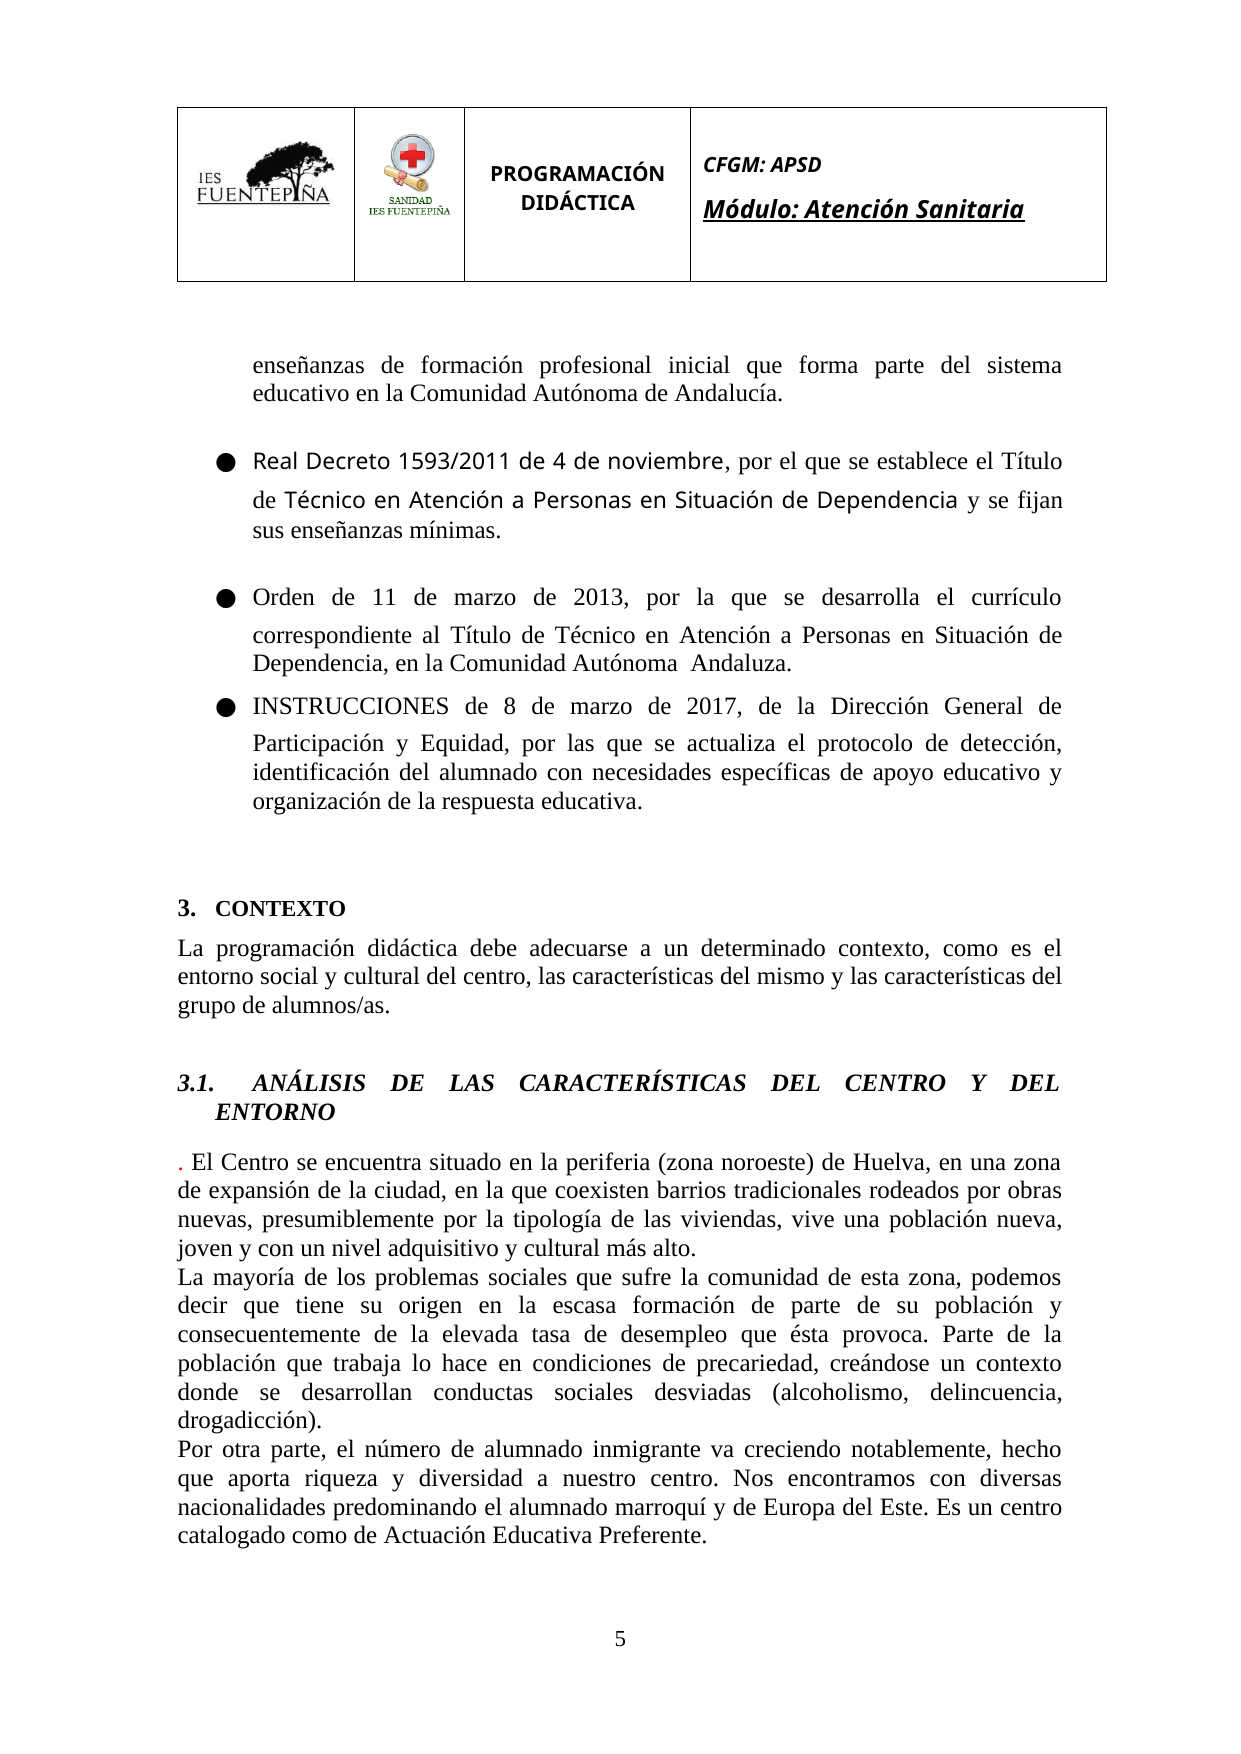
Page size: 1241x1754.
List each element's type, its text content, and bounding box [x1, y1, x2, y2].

text La mayoría de los problemas sociales que sufre la comunidad de esta zona, podemos decir que tiene su origen en la escasa formación de parte de su población y consecuentemente de la elevada tasa de desempleo que ésta provoca. Parte de la población que trabaja lo hace en condiciones de precariedad, creándose un contexto donde se desarrollan conductas sociales desviadas (alcoholismo, delincuencia, drogadicción). [177, 1262, 1063, 1434]
list CONTEXTO [177, 893, 1063, 922]
list ANÁLISIS DE LAS CARACTERÍSTICAS DEL CENTRO Y DEL ENTORNO [177, 1068, 1063, 1126]
picture [367, 130, 452, 217]
text . El Centro se encuentra situado en la periferia (zona noroeste) de Huelva, en una zona de expansión de la ciudad, en la que coexisten barrios tradicionales rodeados por obras nuevas, presumiblemente por la tipología de las viviendas, vive una población nueva, joven y con un nivel adquisitivo y cultural más alto. [177, 1147, 1063, 1262]
list Orden de 11 de marzo de 2013, por la que se desarrolla el currículo correspondiente al Título de Técnico en Atención a Personas en Situación de Dependencia, en la Comunidad Autónoma Andaluza. [215, 568, 1063, 677]
list Real Decreto 1593/2011 de 4 de noviembre, por el que se establece el Título de Técnico en Atención a Personas en Situación de Dependencia y se fijan sus enseñanzas mínimas. [215, 432, 1063, 543]
text La programación didáctica debe adecuarse a un determinado contexto, como es el entorno social y cultural del centro, las características del mismo y las características del grupo de alumnos/as. [177, 933, 1063, 1019]
list INSTRUCCIONES de 8 de marzo de 2017, de la Dirección General de Participación y Equidad, por las que se actualiza el protocolo de detección, identificación del alumnado con necesidades específicas de apoyo educativo y organización de la respuesta educativa. [215, 677, 1063, 815]
picture [196, 141, 336, 207]
text Por otra parte, el número de alumnado inmigrante va creciendo notablemente, hecho que aporta riqueza y diversidad a nuestro centro. Nos encontramos con diversas nacionalidades predominando el alumnado marroquí y de Europa del Este. Es un centro catalogado como de Actuación Educativa Preferente. [177, 1434, 1063, 1549]
